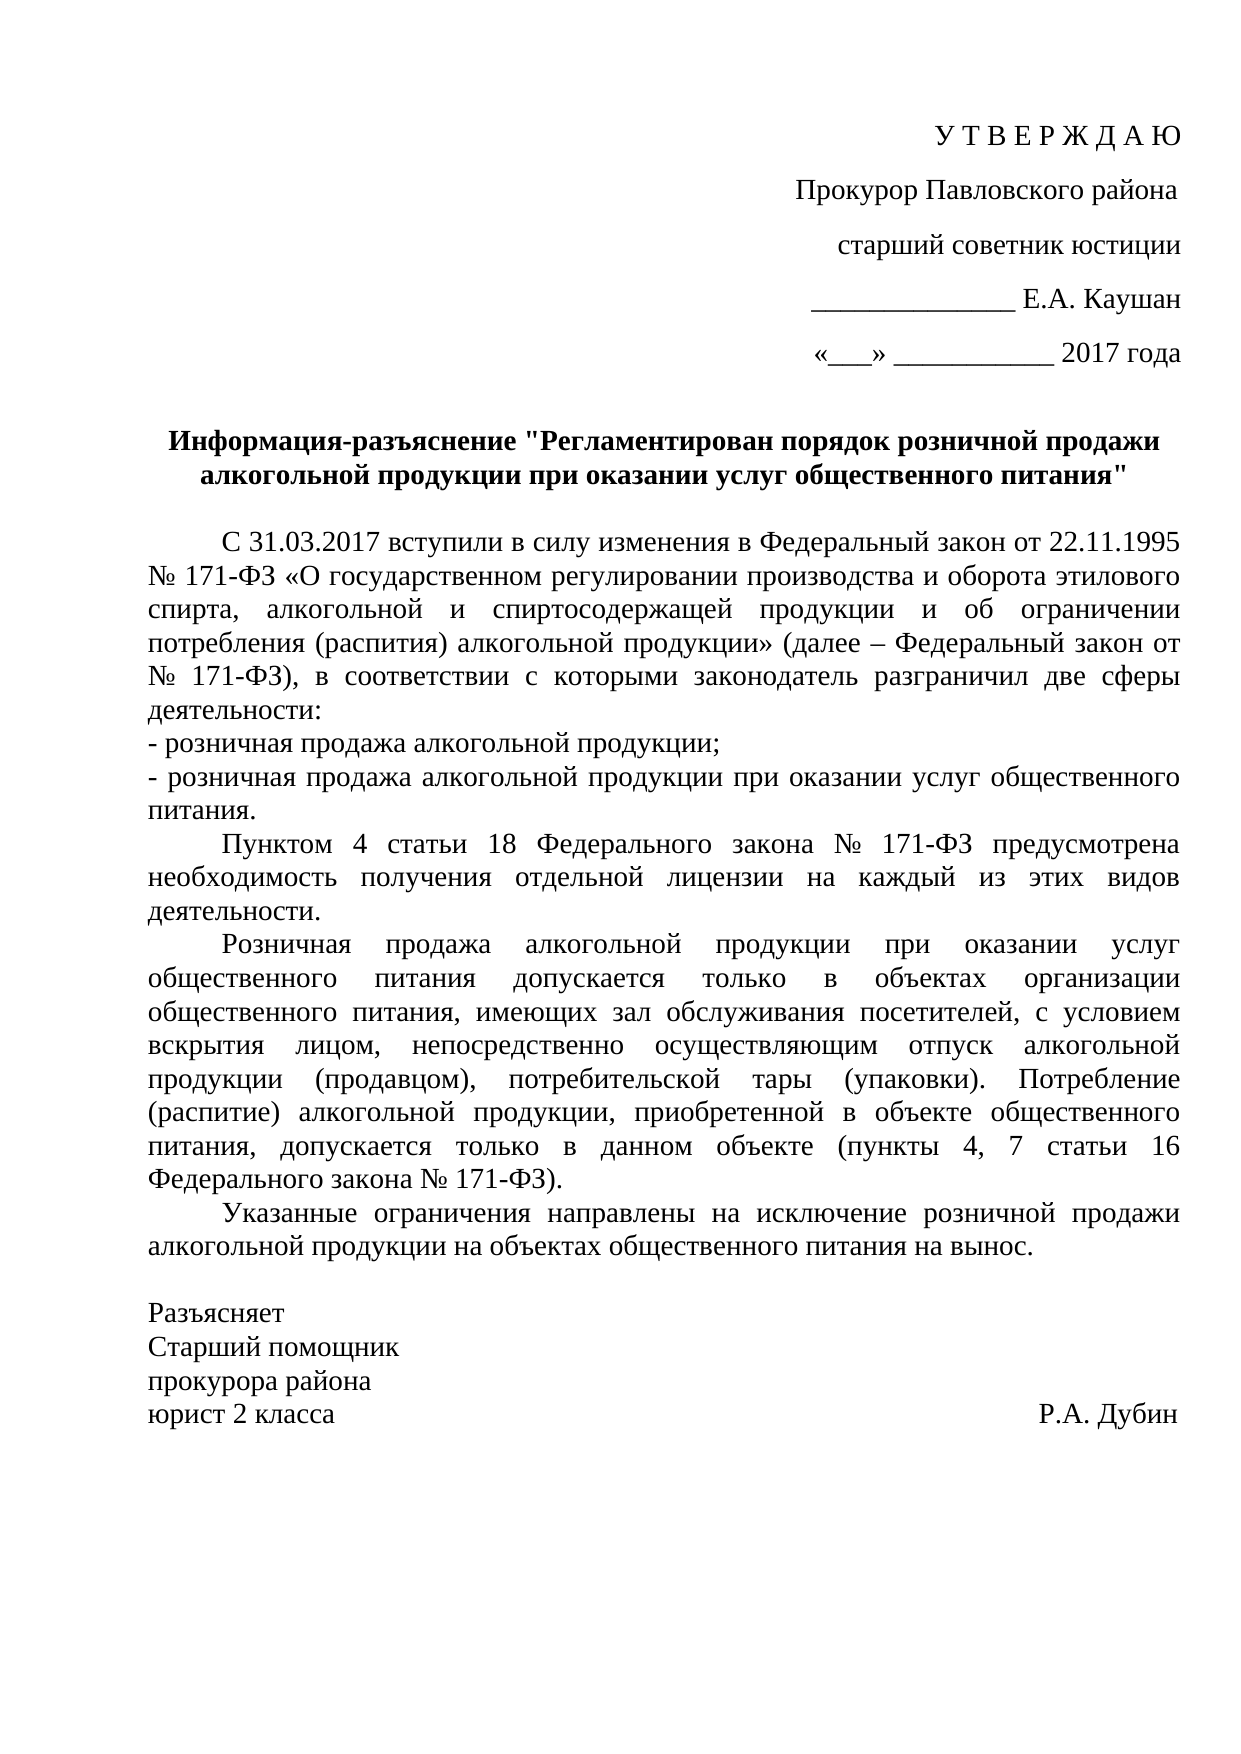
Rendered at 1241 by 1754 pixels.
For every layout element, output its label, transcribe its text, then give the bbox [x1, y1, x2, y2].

text юрист 2 класса Р.А. Дубин [148, 1396, 1181, 1430]
text Информация-разъяснение "Регламентирован порядок розничной продажи алкогольной продукции при оказании услуг общественного питания" [148, 423, 1181, 491]
text Старший помощник [148, 1329, 1181, 1363]
text С 31.03.2017 вступили в силу изменения в Федеральный закон от 22.11.1995 № 171-ФЗ «О государственном регулировании производства и оборота этилового спирта, алкогольной и спиртосодержащей продукции и об ограничении потребления (распития) алкогольной продукции» (далее – Федеральный закон от № 171-ФЗ), в соответствии с которыми законодатель разграничил две сферы деятельности: [148, 524, 1181, 725]
text прокурора района [148, 1363, 1181, 1396]
text У Т В Е Р Ж Д А Ю [148, 118, 1181, 152]
text Указанные ограничения направлены на исключение розничной продажи алкогольной продукции на объектах общественного питания на вынос. [148, 1195, 1181, 1262]
text - розничная продажа алкогольной продукции; [148, 725, 1181, 759]
text Розничная продажа алкогольной продукции при оказании услуг общественного питания допускается только в объектах организации общественного питания, имеющих зал обслуживания посетителей, с условием вскрытия лицом, непосредственно осуществляющим отпуск алкогольной продукции (продавцом), потребительской тары (упаковки). Потребление (распитие) алкогольной продукции, приобретенной в объекте общественного питания, допускается только в данном объекте (пункты 4, 7 статьи 16 Федерального закона № 171-ФЗ). [148, 927, 1181, 1195]
text «___» ___________ 2017 года [148, 336, 1181, 369]
text Разъясняет [148, 1296, 1181, 1329]
text Прокурор Павловского района [664, 172, 1181, 206]
text Пунктом 4 статьи 18 Федерального закона № 171-ФЗ предусмотрена необходимость получения отдельной лицензии на каждый из этих видов деятельности. [148, 826, 1181, 927]
text старший советник юстиции [148, 227, 1181, 260]
text ______________ Е.А. Каушан [664, 281, 1181, 315]
text - розничная продажа алкогольной продукции при оказании услуг общественного питания. [148, 759, 1181, 826]
